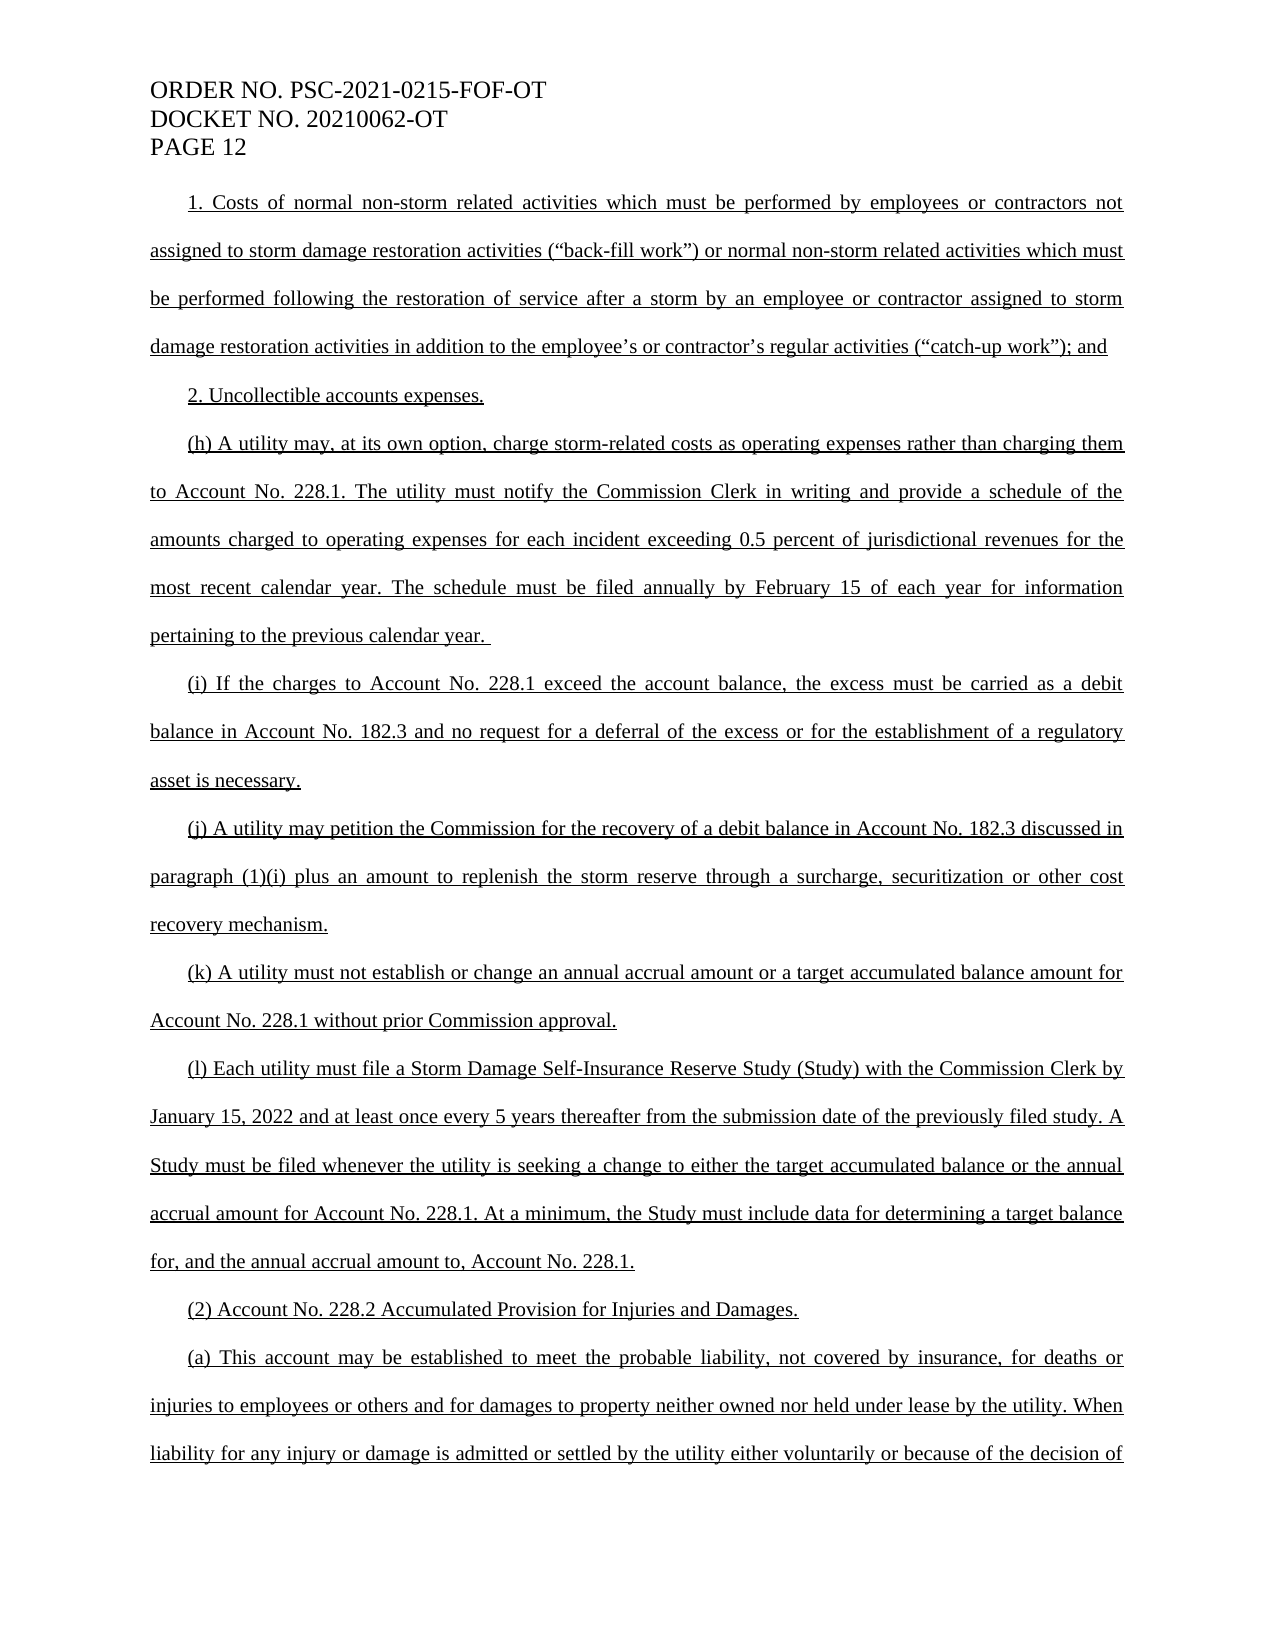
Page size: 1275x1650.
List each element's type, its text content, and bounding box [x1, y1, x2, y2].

text 1. Costs of normal non-storm related activities which must be performed by employees or contractors not assigned to storm damage restoration activities (“back-fill work”) or normal non-storm related activities which must be performed following the restoration of service after a storm by an employee or contractor assigned to storm damage restoration activities in addition to the employee’s or contractor’s regular activities (“catch-up work”); and [150, 190, 1125, 259]
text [150, 1345, 1125, 1465]
text 1. Costs of normal non-storm related activities which must be performed by employees or contractors not assigned to storm damage restoration activities (“back-fill work”) or normal non-storm related activities which must be performed following the restoration of service after a storm by an employee or contractor assigned to storm damage restoration activities in addition to the employee’s or contractor’s regular activities (“catch-up work”); and [150, 260, 1125, 358]
text (h) A utility may, at its own option, charge storm-related costs as operating expenses rather than charging them to Account No. 228.1. The utility must notify the Commission Clerk in writing and provide a schedule of the amounts charged to operating expenses for each incident exceeding 0.5 percent of jurisdictional revenues for the most recent calendar year. The schedule must be filed annually by February 15 of each year for information pertaining to the previous calendar year. [150, 549, 1125, 647]
text 2. Uncollectible accounts expenses. [150, 382, 1125, 407]
text (l) Each utility must file a Storm Damage Self-Insurance Reserve Study (Study) with the Commission Clerk by January 15, 2022 and at least once every 5 years thereafter from the submission date of the previously filed study. A Study must be filed whenever the utility is seeking a change to either the target accumulated balance or the annual accrual amount for Account No. 228.1. At a minimum, the Study must include data for determining a target balance for, and the annual accrual amount to, Account No. 228.1. [150, 1126, 1125, 1273]
text (2) Account No. 228.2 Accumulated Provision for Injuries and Damages. [150, 1297, 1125, 1321]
text (l) Each utility must file a Storm Damage Self-Insurance Reserve Study (Study) with the Commission Clerk by January 15, 2022 and at least once every 5 years thereafter from the submission date of the previously filed study. A Study must be filed whenever the utility is seeking a change to either the target accumulated balance or the annual accrual amount for Account No. 228.1. At a minimum, the Study must include data for determining a target balance for, and the annual accrual amount to, Account No. 228.1. [150, 1056, 1125, 1125]
text (j) A utility may petition the Commission for the recovery of a debit balance in Account No. 182.3 discussed in paragraph (1)(i) plus an amount to replenish the storm reserve through a surcharge, securitization or other cost recovery mechanism. [150, 816, 1125, 885]
text (h) A utility may, at its own option, charge storm-related costs as operating expenses rather than charging them to Account No. 228.1. The utility must notify the Commission Clerk in writing and provide a schedule of the amounts charged to operating expenses for each incident exceeding 0.5 percent of jurisdictional revenues for the most recent calendar year. The schedule must be filed annually by February 15 of each year for information pertaining to the previous calendar year. [150, 431, 1125, 548]
text (j) A utility may petition the Commission for the recovery of a debit balance in Account No. 182.3 discussed in paragraph (1)(i) plus an amount to replenish the storm reserve through a surcharge, securitization or other cost recovery mechanism. [150, 886, 1125, 936]
text (i) If the charges to Account No. 228.1 exceed the account balance, the excess must be carried as a debit balance in Account No. 182.3 and no request for a deferral of the excess or for the establishment of a regulatory asset is necessary. [150, 671, 1125, 740]
text (k) A utility must not establish or change an annual accrual amount or a target accumulated balance amount for Account No. 228.1 without prior Commission approval. [150, 960, 1125, 1032]
text (i) If the charges to Account No. 228.1 exceed the account balance, the excess must be carried as a debit balance in Account No. 182.3 and no request for a deferral of the excess or for the establishment of a regulatory asset is necessary. [150, 741, 1125, 792]
